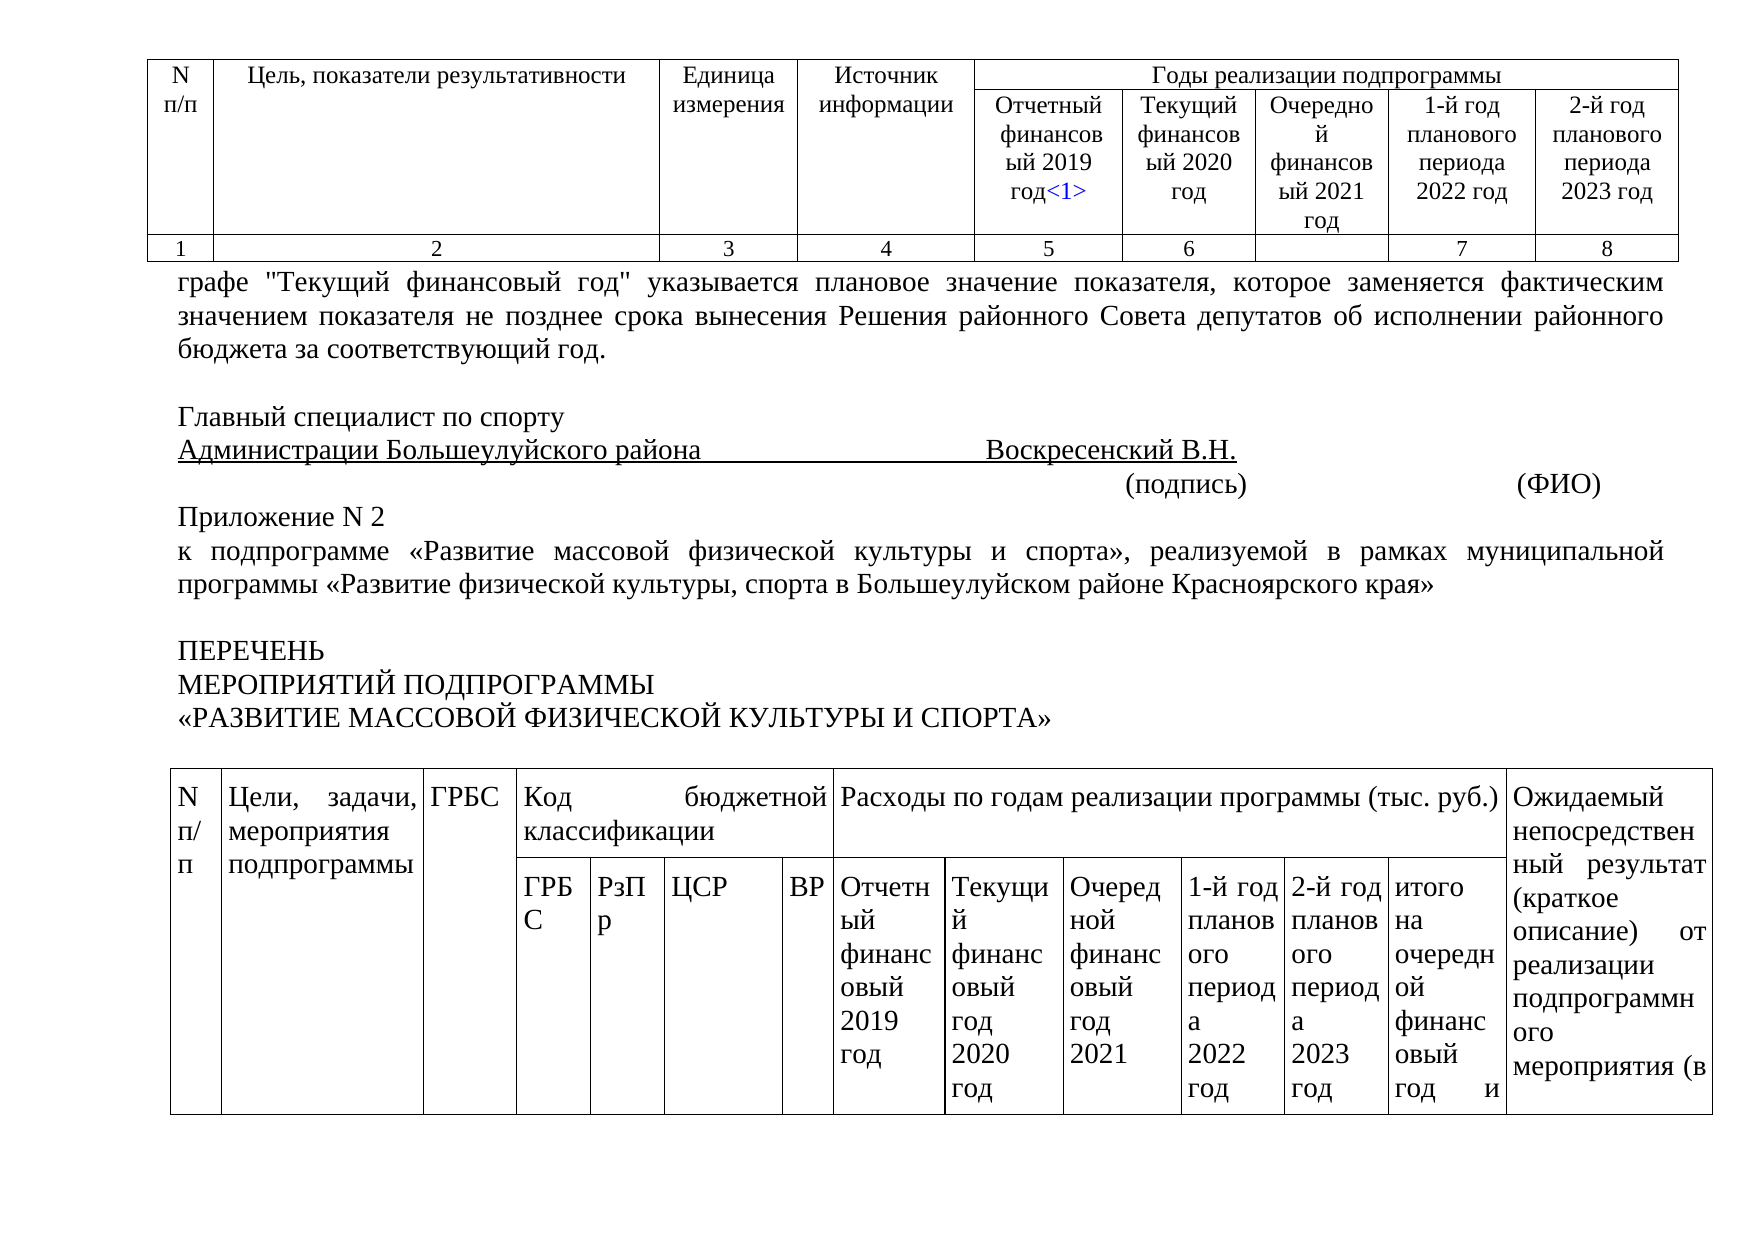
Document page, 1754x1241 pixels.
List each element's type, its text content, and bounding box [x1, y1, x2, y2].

table_header Код бюджетной классификации [517, 769, 833, 857]
text Администрации Большеулуйского района Воскресенский В.Н. [177, 432, 1665, 466]
table_header N п/п [171, 769, 221, 1114]
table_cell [1389, 858, 1506, 1114]
text Главный специалист по спорту [177, 399, 1665, 432]
table_header Цели, задачи, мероприятия подпрограммы [222, 769, 423, 1114]
text к подпрограмме «Развитие массовой физической культуры и спорта», реализуемой в рамках муниципальной программы «Развитие физической культуры, спорта в Большеулуйском районе Красноярского края» [177, 533, 1665, 600]
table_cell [1285, 858, 1388, 1114]
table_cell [834, 858, 944, 1114]
table_header Ожидаемый непосредственный результат (краткое описание) от реализации подпрограммного мероприятия (в том числе в натуральном выражении) [1507, 769, 1712, 1114]
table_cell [946, 858, 1063, 1114]
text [177, 264, 1665, 365]
table_cell ГРБС [517, 858, 590, 1114]
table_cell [1064, 858, 1181, 1114]
text (подпись) (ФИО) [177, 466, 1665, 499]
table_header Расходы по годам реализации программы (тыс. руб.) [834, 769, 1506, 857]
text МЕРОПРИЯТИЙ ПОДПРОГРАММЫ [177, 667, 1665, 701]
text ПЕРЕЧЕНЬ [177, 633, 1665, 667]
table_cell ВР [783, 858, 833, 1114]
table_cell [1182, 858, 1284, 1114]
table_cell ЦСР [665, 858, 782, 1114]
table_header ГРБС [424, 769, 516, 1114]
text «РАЗВИТИЕ МАССОВОЙ ФИЗИЧЕСКОЙ КУЛЬТУРЫ И СПОРТА» [177, 701, 1665, 734]
text Приложение N 2 [177, 499, 1665, 533]
table_cell РзПр [591, 858, 664, 1114]
